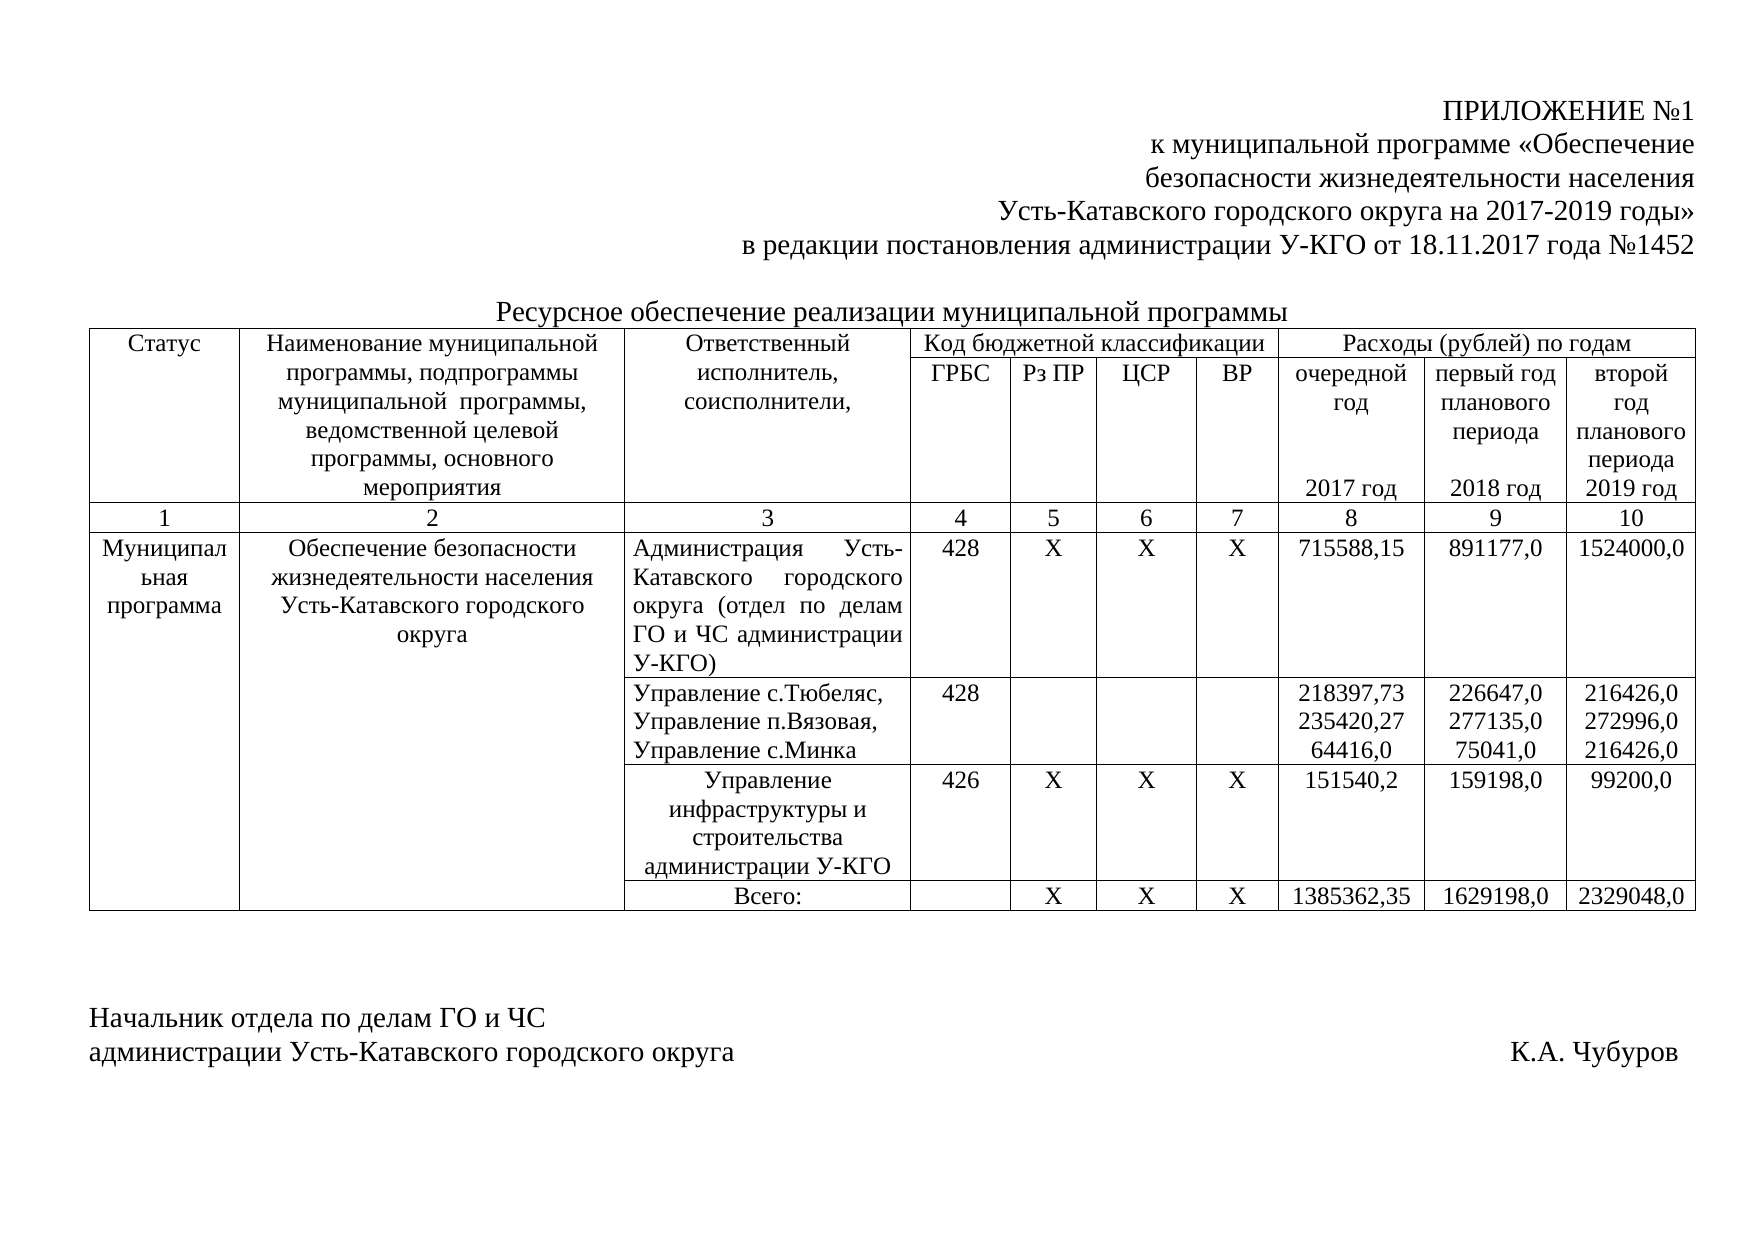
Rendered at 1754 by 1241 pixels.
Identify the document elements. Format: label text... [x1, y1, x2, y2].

table_cell [1011, 678, 1096, 764]
table_cell 3 [625, 503, 910, 532]
table_cell X [1011, 533, 1096, 677]
table_cell Администрация Усть-Катавского городского округа (отдел по делам ГО и ЧС администрации У-КГО) [625, 533, 910, 677]
text администрации Усть-Катавского городского округа К.А. Чубуров [89, 1034, 1695, 1067]
table_cell 426 [911, 765, 1010, 880]
table_cell первый год планового периода 2018 год [1425, 358, 1566, 502]
table_cell 10 [1567, 503, 1695, 532]
text ПРИЛОЖЕНИЕ №1 [89, 93, 1695, 126]
table_cell 7 [1197, 503, 1278, 532]
table_cell 1629198,0 [1425, 881, 1566, 910]
table_cell Управление с.Тюбеляс, Управление п.Вязовая, Управление с.Минка [625, 678, 910, 764]
table_cell X [1011, 765, 1096, 880]
table_cell 159198,0 [1425, 765, 1566, 880]
table_cell Обеспечение безопасности жизнедеятельности населения Усть-Катавского городского округа [240, 533, 624, 910]
table_cell 1 [90, 503, 239, 532]
table_cell [1097, 678, 1196, 764]
table_cell 8 [1279, 503, 1424, 532]
table_header Расходы (рублей) по годам [1279, 329, 1695, 357]
table_cell Рз ПР [1011, 358, 1096, 502]
table_header Код бюджетной классификации [911, 329, 1278, 357]
table_cell 1524000,0 [1567, 533, 1695, 677]
table_cell Всего: [625, 881, 910, 910]
table_cell X [1197, 533, 1278, 677]
text к муниципальной программе «Обеспечение безопасности жизнедеятельности населения [89, 126, 1695, 193]
table_cell X [1197, 765, 1278, 880]
table_cell ГРБС [911, 358, 1010, 502]
table_cell очередной год 2017 год [1279, 358, 1424, 502]
table_cell 2329048,0 [1567, 881, 1695, 910]
table_cell 9 [1425, 503, 1566, 532]
table_cell X [1197, 881, 1278, 910]
table_cell 1385362,35 [1279, 881, 1424, 910]
table_header Статус [90, 329, 239, 502]
table_cell 4 [911, 503, 1010, 532]
table_cell 6 [1097, 503, 1196, 532]
table_cell 428 [911, 533, 1010, 677]
table_cell ЦСР [1097, 358, 1196, 502]
table_cell 151540,2 [1279, 765, 1424, 880]
text Усть-Катавского городского округа на 2017-2019 годы» [89, 193, 1695, 227]
table_header Наименование муниципальной программы, подпрограммы муниципальной программы, ведомственной целевой программы, основного мероприятия [240, 329, 624, 502]
table_header Ответственный исполнитель, соисполнители, [625, 329, 910, 502]
table_cell Управление инфраструктуры и строительства администрации У-КГО [625, 765, 910, 880]
table_cell 99200,0 [1567, 765, 1695, 880]
table_cell 218397,73 235420,27 64416,0 [1279, 678, 1424, 764]
text Начальник отдела по делам ГО и ЧС [89, 1000, 1695, 1034]
table_cell X [1011, 881, 1096, 910]
table_cell 216426,0 272996,0 216426,0 [1567, 678, 1695, 764]
table_cell [1197, 678, 1278, 764]
table_cell 2 [240, 503, 624, 532]
table_cell 715588,15 [1279, 533, 1424, 677]
table_cell Муниципальная программа [90, 533, 239, 910]
table_cell X [1097, 765, 1196, 880]
table_cell X [1097, 533, 1196, 677]
table_cell 226647,0 277135,0 75041,0 [1425, 678, 1566, 764]
table_cell 428 [911, 678, 1010, 764]
table_cell 5 [1011, 503, 1096, 532]
table_cell второй год планового периода 2019 год [1567, 358, 1695, 502]
table_cell X [1097, 881, 1196, 910]
table_cell 891177,0 [1425, 533, 1566, 677]
text Ресурсное обеспечение реализации муниципальной программы [89, 294, 1695, 327]
text в редакции постановления администрации У-КГО от 18.11.2017 года №1452 [89, 227, 1695, 260]
table_cell [911, 881, 1010, 910]
table_cell ВР [1197, 358, 1278, 502]
